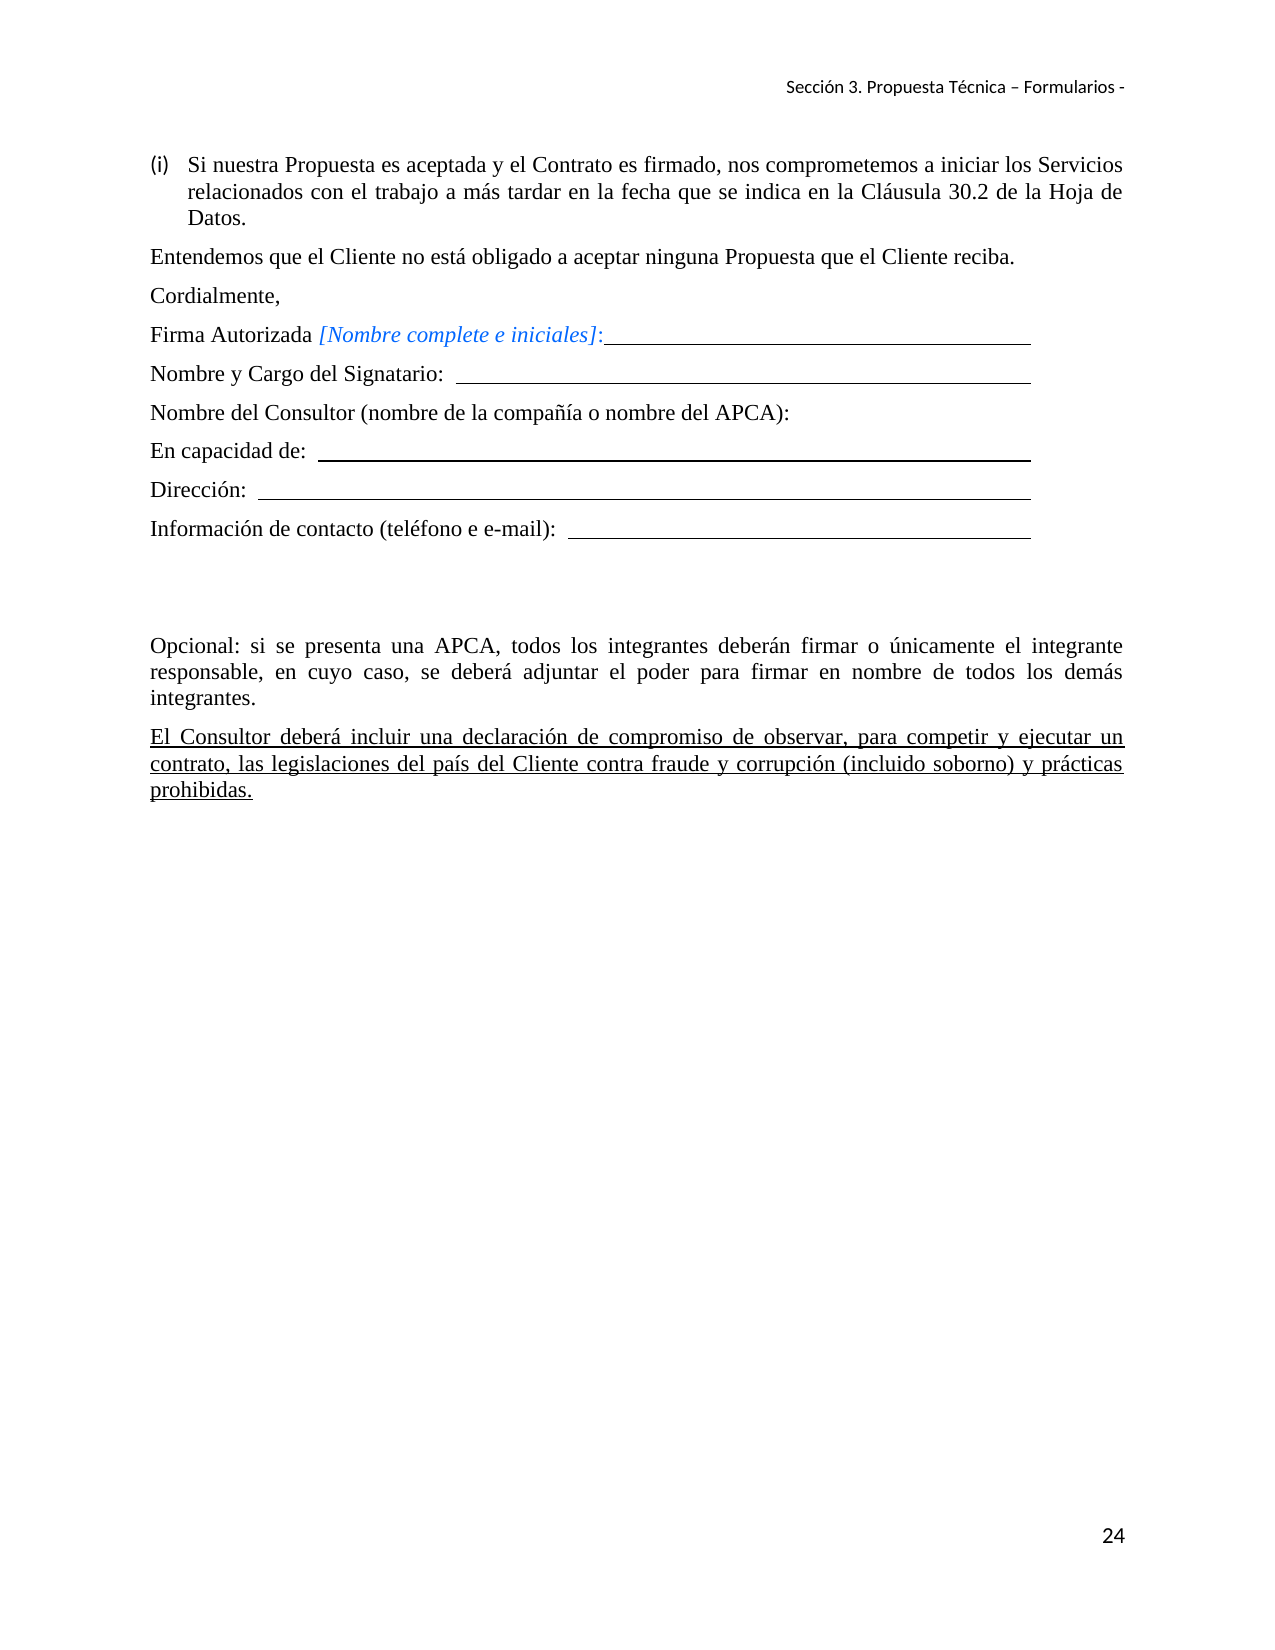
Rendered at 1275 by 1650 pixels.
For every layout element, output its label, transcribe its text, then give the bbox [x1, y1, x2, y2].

text El Consultor deberá incluir una declaración de compromiso de observar, para competir y ejecutar un contrato, las legislaciones del país del Cliente contra fraude y corrupción (incluido soborno) y prácticas prohibidas. [150, 748, 1125, 802]
text Entendemos que el Cliente no está obligado a aceptar ninguna Propuesta que el Cliente reciba. [150, 243, 1125, 269]
text Firma Autorizada [Nombre complete e iniciales]: [150, 321, 1125, 347]
text Nombre del Consultor (nombre de la compañía o nombre del APCA): [150, 399, 1125, 425]
text Dirección: [150, 476, 1125, 503]
text El Consultor deberá incluir una declaración de compromiso de observar, para competir y ejecutar un contrato, las legislaciones del país del Cliente contra fraude y corrupción (incluido soborno) y prácticas prohibidas. [150, 723, 1125, 746]
list Si nuestra Propuesta es aceptada y el Contrato es firmado, nos comprometemos a iniciar los Servicios relacionados con el trabajo a más tardar en la fecha que se indica en la Cláusula 30.2 de la Hoja de Datos. [150, 150, 1125, 231]
text Información de contacto (teléfono e e-mail): [150, 515, 1125, 542]
text Cordialmente, [150, 282, 1125, 308]
text En capacidad de: [150, 437, 1125, 464]
text Opcional: si se presenta una APCA, todos los integrantes deberán firmar o únicamente el integrante responsable, en cuyo caso, se deberá adjuntar el poder para firmar en nombre de todos los demás integrantes. [150, 632, 1125, 711]
text Nombre y Cargo del Signatario: [150, 360, 1125, 386]
